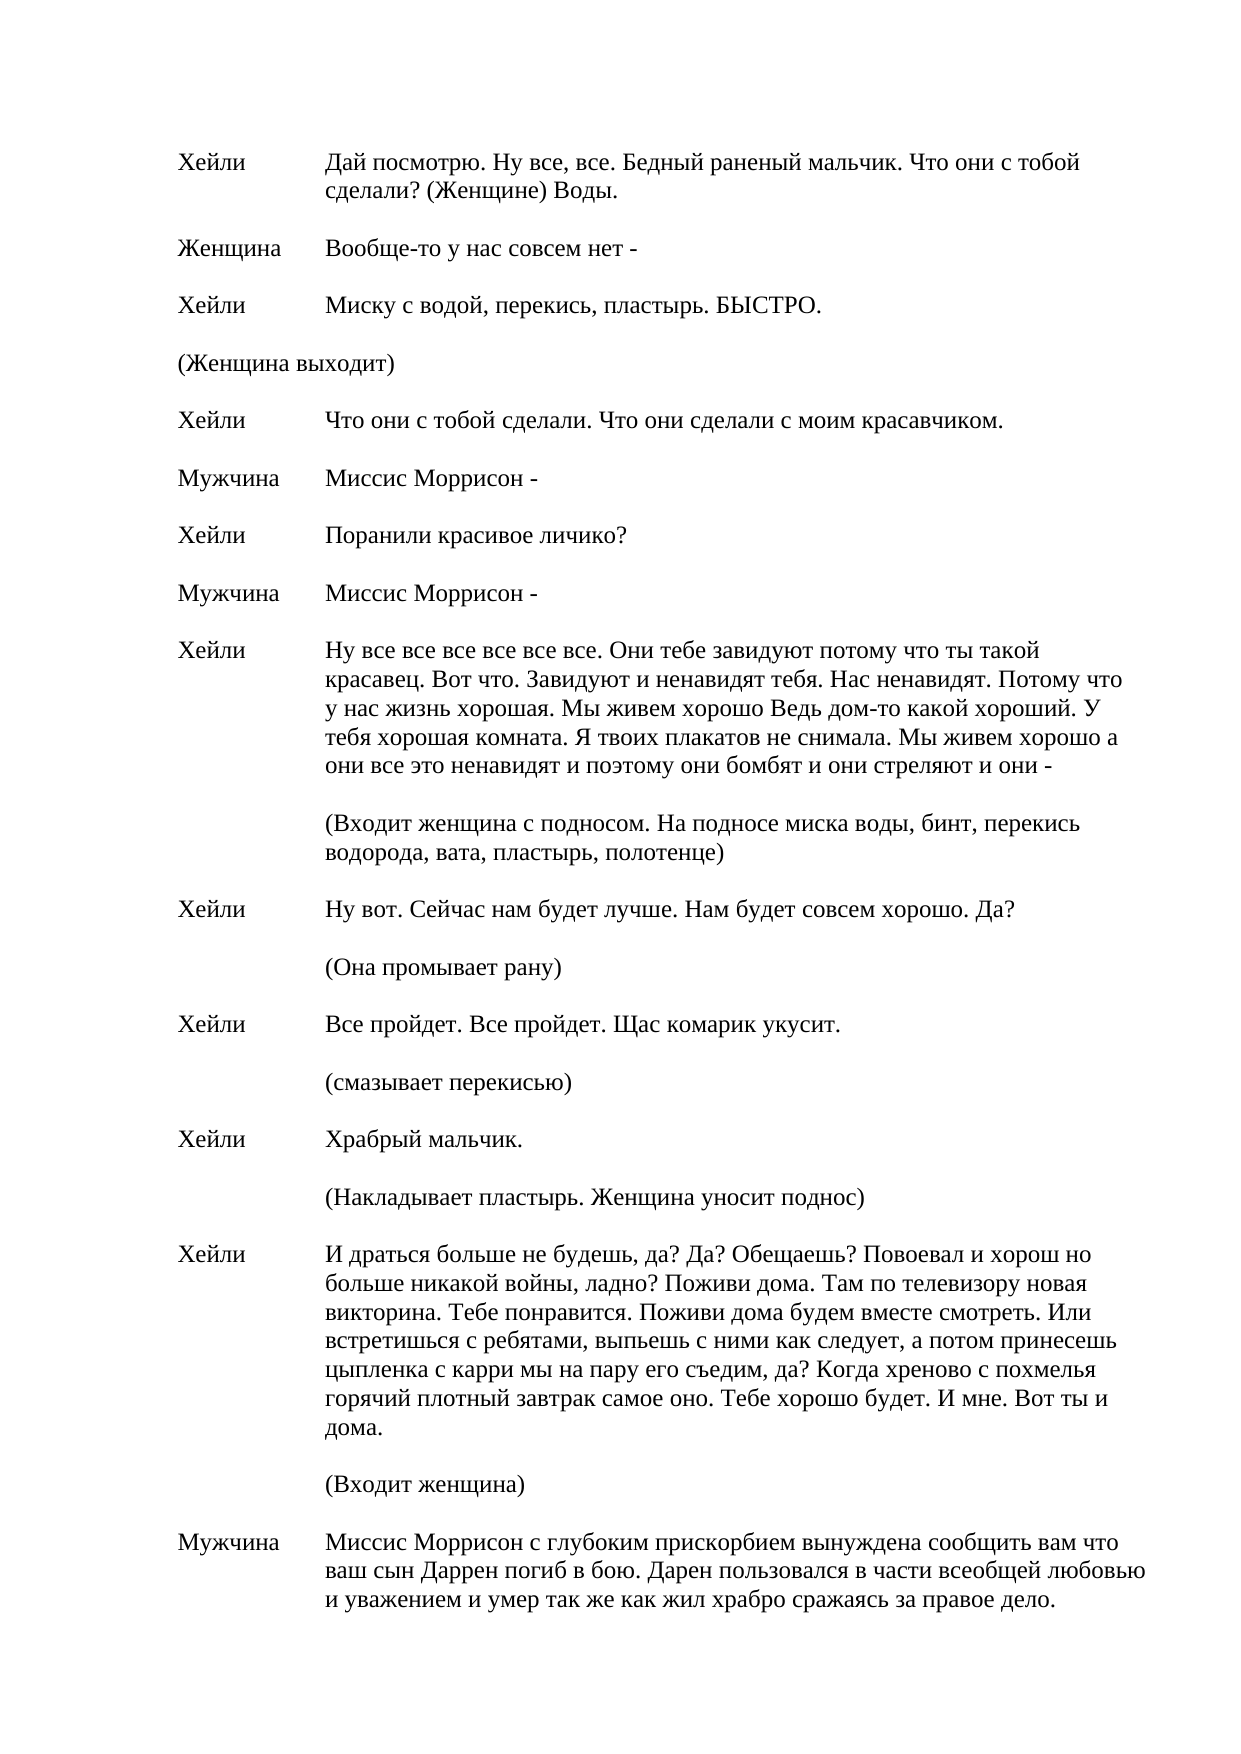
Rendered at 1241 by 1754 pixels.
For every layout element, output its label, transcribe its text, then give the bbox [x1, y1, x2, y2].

text Хейли Храбрый мальчик. [177, 1124, 1152, 1153]
text (Входит женщина с подносом. На подносе миска воды, бинт, перекись водорода, вата, пластырь, полотенце) [177, 808, 1152, 866]
text Хейли И драться больше не будешь, да? Да? Обещаешь? Повоевал и хорош но больше никакой войны, ладно? Поживи дома. Там по телевизору новая викторина. Тебе понравится. Поживи дома будем вместе смотреть. Или встретишься с ребятами, выпьешь с ними как следует, а потом принесешь цыпленка с карри мы на пару его съедим, да? Когда хреново с похмелья горячий плотный завтрак самое оно. Тебе хорошо будет. И мне. Вот ты и дома. [177, 1239, 1152, 1441]
text Хейли Дай посмотрю. Ну все, все. Бедный раненый мальчик. Что они с тобой сделали? (Женщине) Воды. [177, 147, 1152, 204]
text Хейли Миску с водой, перекись, пластырь. БЫСТРО. [177, 291, 1152, 319]
text Хейли Ну все все все все все все. Они тебе завидуют потому что ты такой красавец. Вот что. Завидуют и ненавидят тебя. Нас ненавидят. Потому что у нас жизнь хорошая. Мы живем хорошо Ведь дом-то какой хороший. У тебя хорошая комната. Я твоих плакатов не снимала. Мы живем хорошо а они все это ненавидят и поэтому они бомбят и они стреляют и они - [177, 636, 1152, 779]
text Хейли Поранили красивое личико? [177, 521, 1152, 549]
text (Входит женщина) [177, 1469, 1152, 1498]
text Хейли Ну вот. Сейчас нам будет лучше. Нам будет совсем хорошо. Да? [177, 894, 1152, 923]
text Мужчина Миссис Моррисон - [177, 463, 1152, 492]
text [177, 1527, 1152, 1613]
text (Накладывает пластырь. Женщина уносит поднос) [177, 1182, 1152, 1211]
text Хейли Что они с тобой сделали. Что они сделали с моим красавчиком. [177, 406, 1152, 434]
text (Женщина выходит) [177, 348, 1152, 377]
text Женщина Вообще-то у нас совсем нет - [177, 233, 1152, 262]
text (смазывает перекисью) [177, 1067, 1152, 1096]
text Мужчина Миссис Моррисон - [177, 578, 1152, 607]
text (Она промывает рану) [177, 952, 1152, 981]
text Хейли Все пройдет. Все пройдет. Щас комарик укусит. [177, 1009, 1152, 1038]
